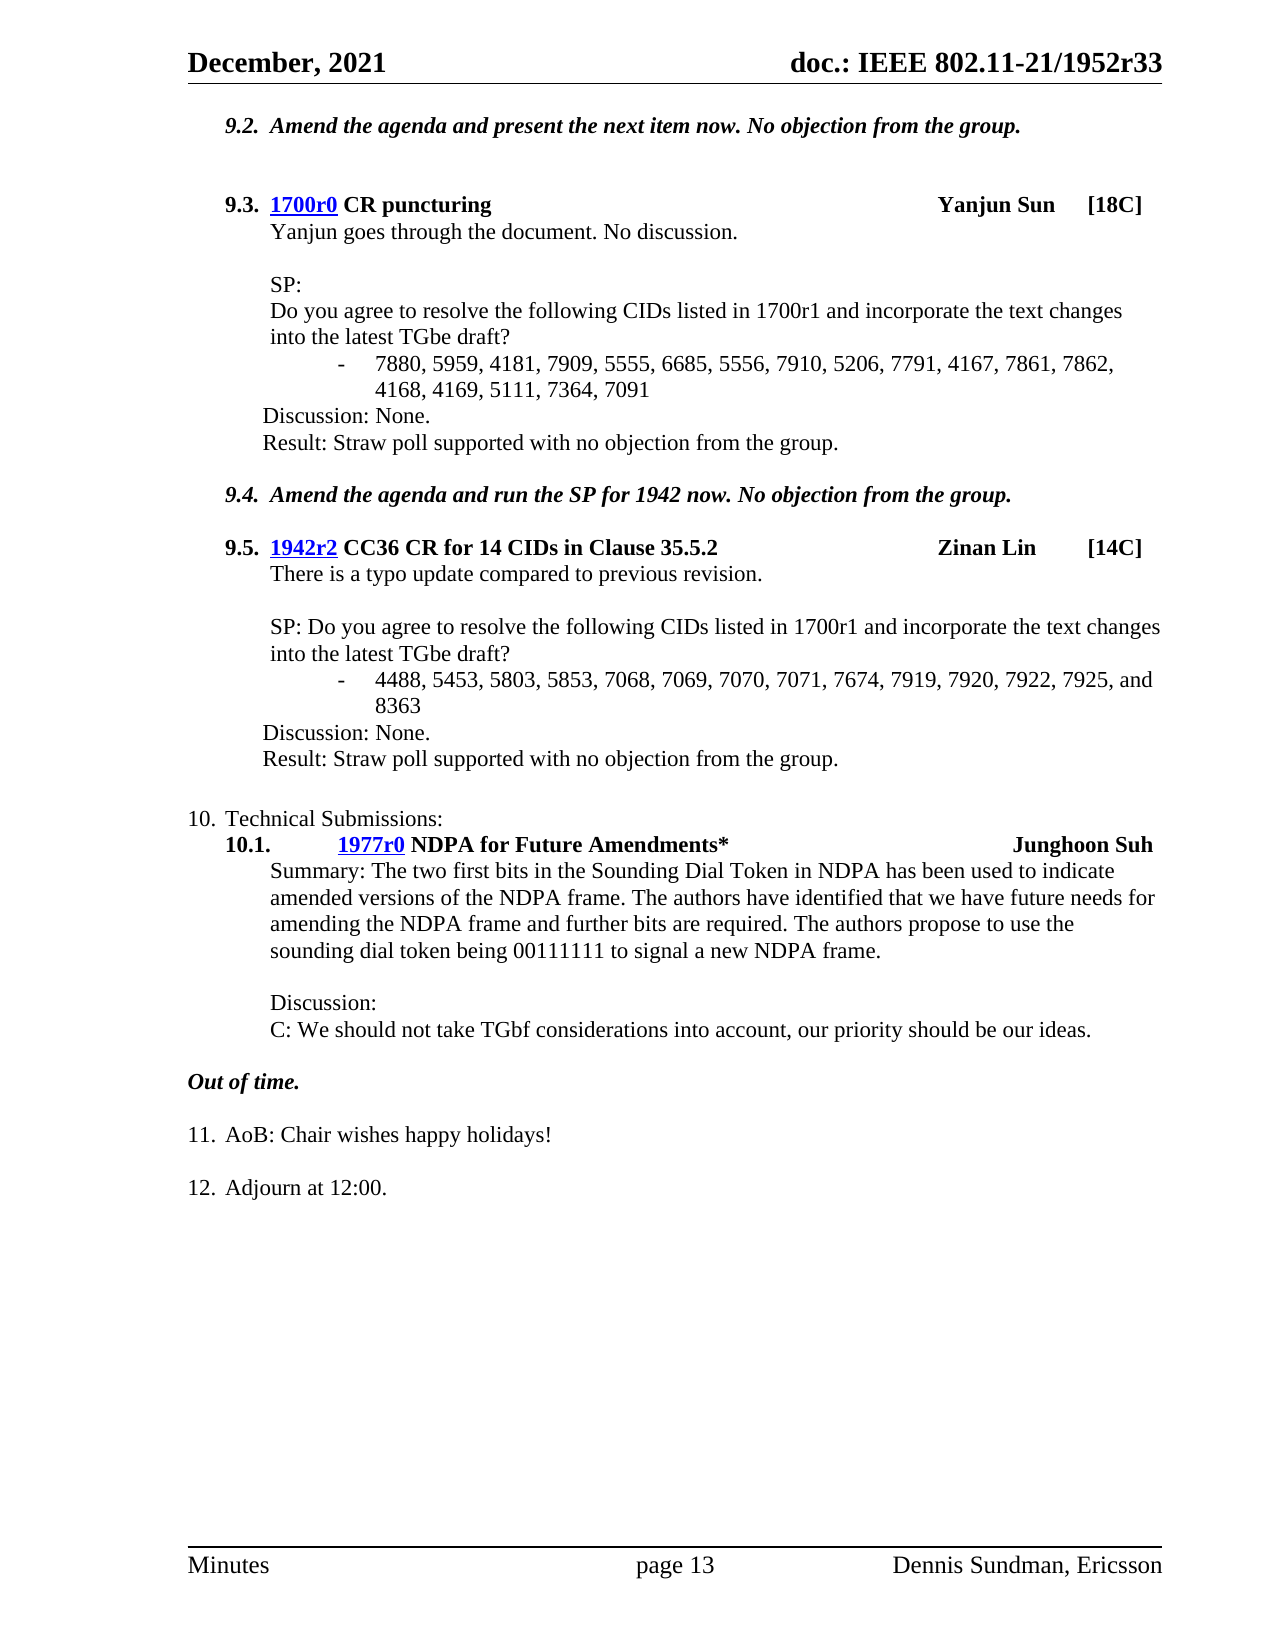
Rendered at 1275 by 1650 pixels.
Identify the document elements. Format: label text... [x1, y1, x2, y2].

list 1700r0 CR puncturing Yanjun Sun [18C] [225, 192, 1162, 218]
list Amend the agenda and run the SP for 1942 now. No objection from the group. [225, 481, 1162, 508]
list C: We should not take TGbf considerations into account, our priority should be our ideas. [270, 1016, 1162, 1042]
list 1942r2 CC36 CR for 14 CIDs in Clause 35.5.2 Zinan Lin [14C] [225, 534, 1162, 561]
list Amend the agenda and present the next item now. No objection from the group. [225, 112, 1162, 139]
list 7880, 5959, 4181, 7909, 5555, 6685, 5556, 7910, 5206, 7791, 4167, 7861, 7862, 4168, 4169, 5111, 7364, 7091 [337, 350, 1162, 402]
list SP: Do you agree to resolve the following CIDs listed in 1700r1 and incorporate the text changes into the latest TGbe draft? [270, 613, 1162, 666]
list Technical Submissions: [187, 805, 1162, 831]
list There is a typo update compared to previous revision. [270, 561, 1162, 587]
text Result: Straw poll supported with no objection from the group. [262, 745, 1162, 771]
list 1977r0 NDPA for Future Amendments* Junghoon Suh [225, 831, 1162, 858]
list SP: [270, 271, 1162, 297]
list Summary: The two first bits in the Sounding Dial Token in NDPA has been used to indicate amended versions of the NDPA frame. The authors have identified that we have future needs for amending the NDPA frame and further bits are required. The authors propose to use the sounding dial token being 00111111 to signal a new NDPA frame. [270, 858, 1162, 963]
text Out of time. [187, 1068, 1162, 1095]
list 4488, 5453, 5803, 5853, 7068, 7069, 7070, 7071, 7674, 7919, 7920, 7922, 7925, and 8363 [337, 666, 1162, 719]
list Discussion: [270, 989, 1162, 1016]
text Result: Straw poll supported with no objection from the group. [262, 429, 1162, 455]
list Adjourn at 12:00. [187, 1174, 1162, 1200]
list AoB: Chair wishes happy holidays! [187, 1121, 1162, 1147]
text Discussion: None. [262, 719, 1162, 745]
text Discussion: None. [262, 402, 1162, 429]
list Do you agree to resolve the following CIDs listed in 1700r1 and incorporate the text changes into the latest TGbe draft? [270, 297, 1162, 350]
list Yanjun goes through the document. No discussion. [270, 218, 1162, 244]
